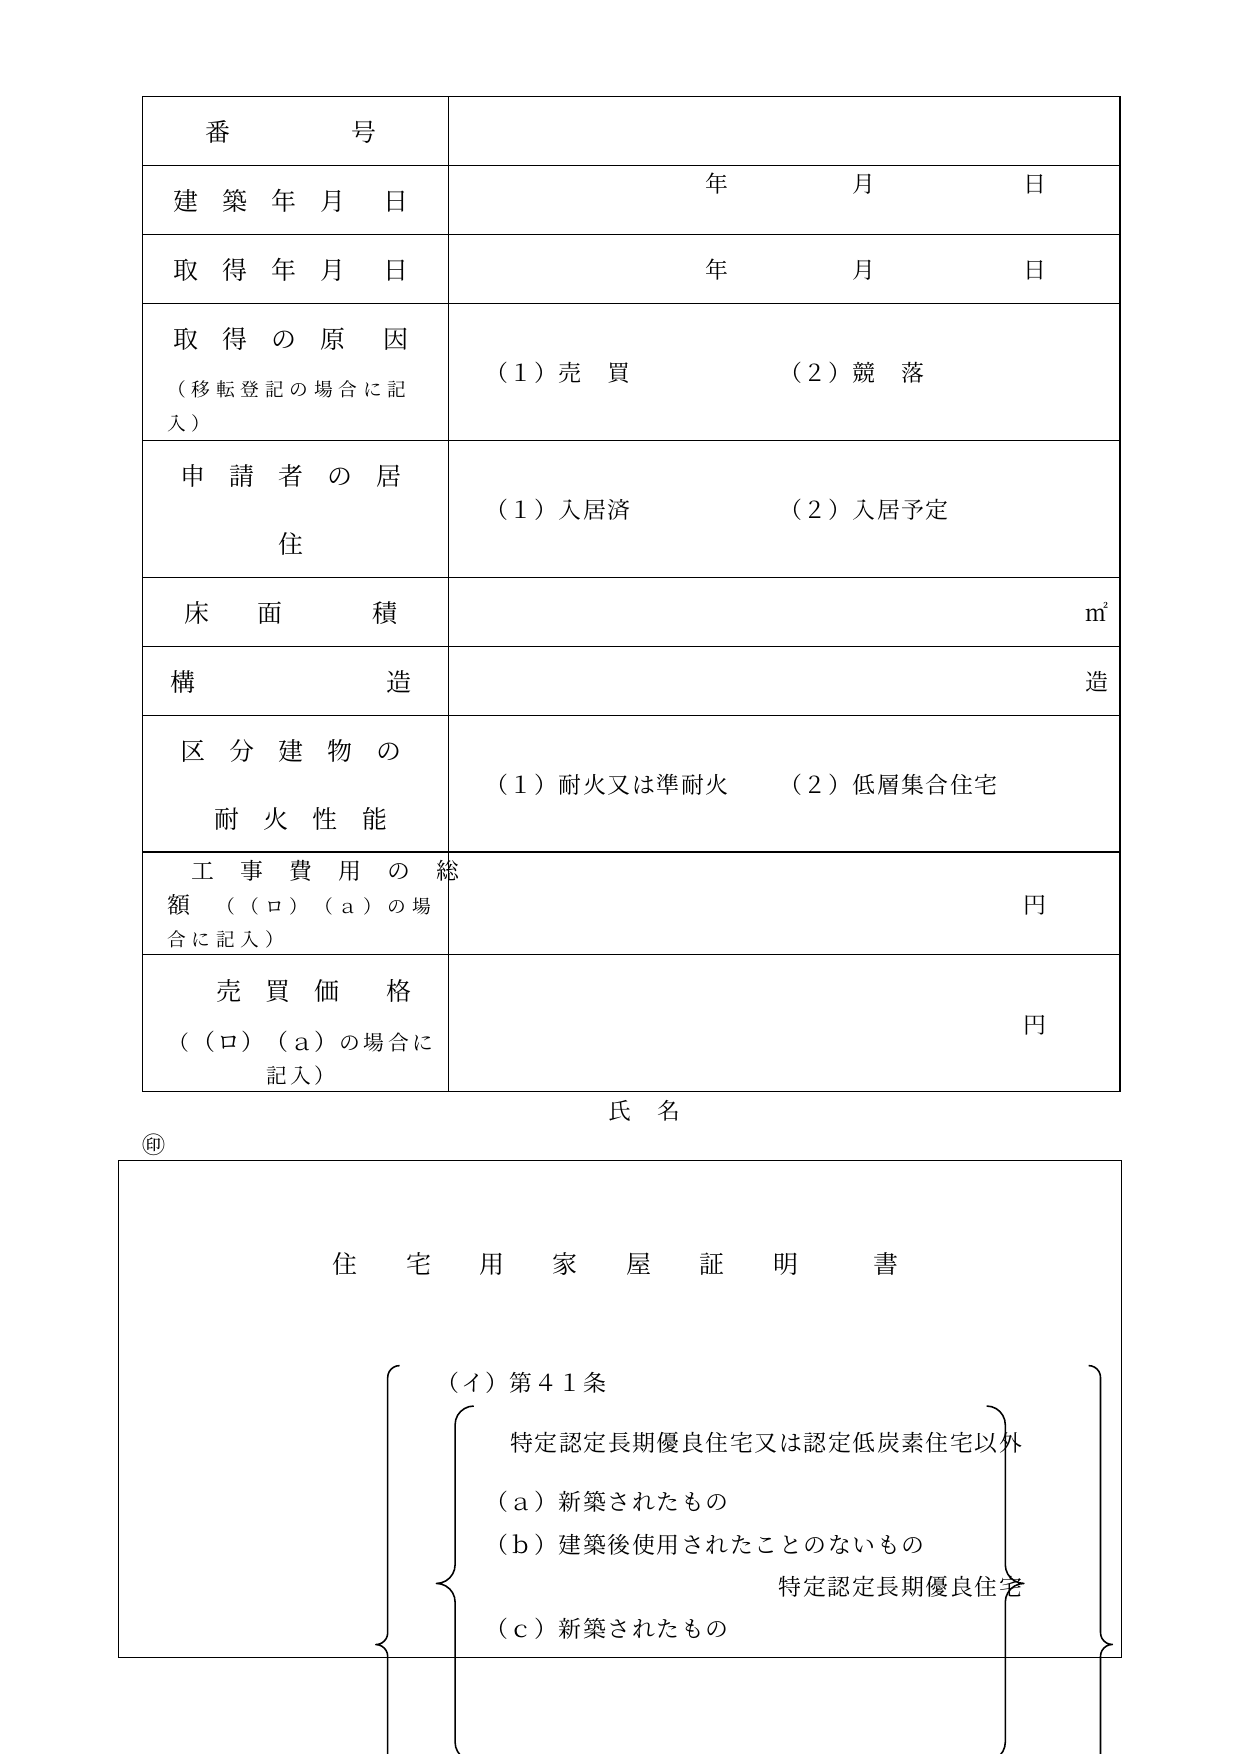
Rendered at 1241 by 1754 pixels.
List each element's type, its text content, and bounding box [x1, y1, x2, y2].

table_cell （１）耐火又は準耐火 （２）低層集合住宅 [449, 716, 1119, 851]
table_cell 工事費用の総額 （（ロ）（ａ）の場合に記入） [143, 853, 448, 954]
table_cell 床面積 [143, 578, 448, 646]
table_cell 売買価格 （（ロ）（ａ）の場合に記入） [143, 955, 448, 1091]
table_cell 建築年月日 [143, 166, 448, 234]
table_cell 年 月 日 [449, 166, 1119, 234]
table_cell 造 [449, 647, 1119, 714]
table_cell 円 [449, 853, 1119, 954]
table_cell 取得の原因 （移転登記の場合に記入） [143, 304, 448, 440]
table_cell 取得年月日 [143, 235, 448, 303]
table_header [119, 1161, 1121, 1657]
table_cell 申請者の居住 [143, 441, 448, 577]
table_cell （１）売 買 （２）競 落 [449, 304, 1119, 440]
table_cell 年 月 日 [449, 235, 1119, 303]
table_cell （１）入居済 （２）入居予定 [449, 441, 1119, 577]
table_cell 区分建物の耐火性能 [143, 716, 448, 851]
table_cell 家 屋 番 号 [143, 97, 448, 165]
table_cell 円 [449, 955, 1119, 1091]
text 氏 名 ㊞ [143, 1092, 1097, 1160]
table_cell [449, 97, 1119, 165]
table_cell 構造 [143, 647, 448, 714]
table_cell ㎡ [449, 578, 1119, 646]
